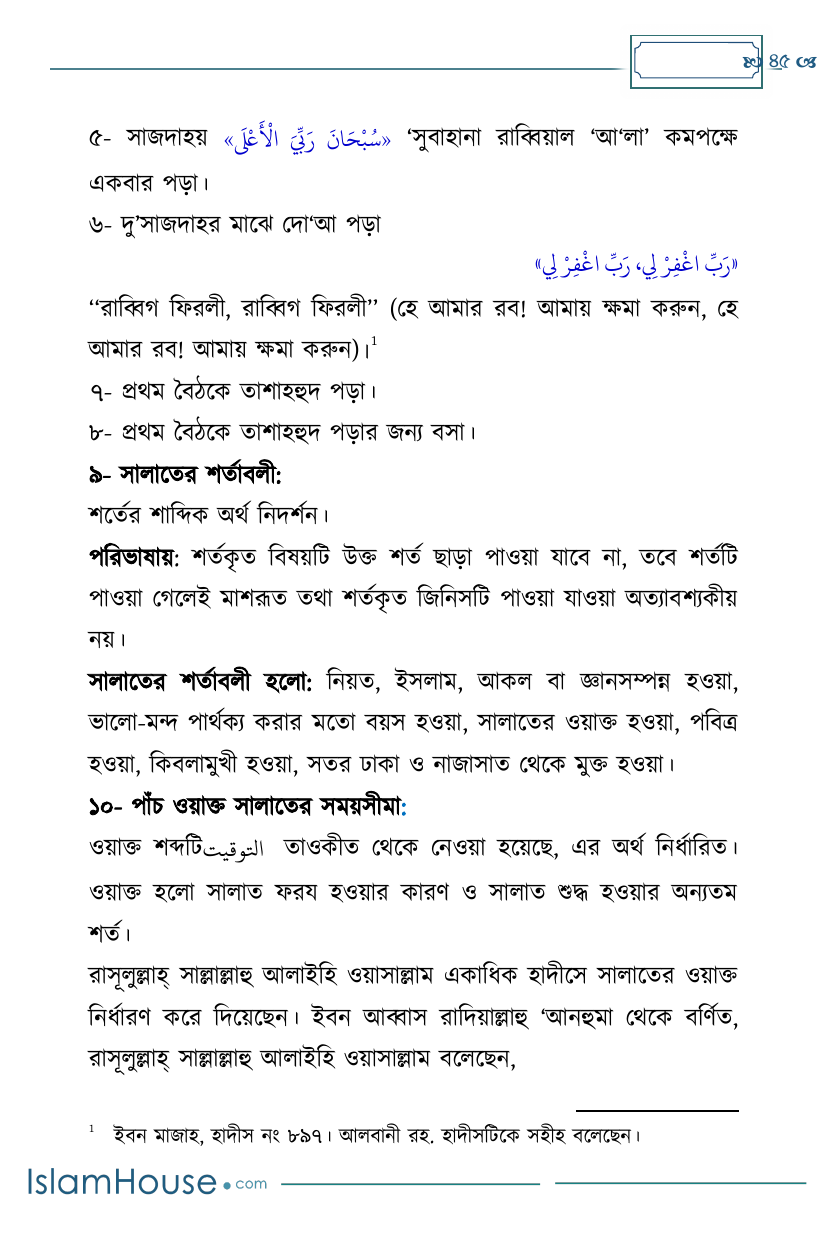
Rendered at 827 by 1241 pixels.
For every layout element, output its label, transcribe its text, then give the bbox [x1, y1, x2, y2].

text ৫- সাজদাহয় «سُبْحَانَ رَبِّيَ الْأَعْلَى» ‘সুবাহানা রাব্বিয়াল ‘আ‘লা’ কমপক্ষে একবার পড়া। [89, 115, 738, 202]
picture [20, 1163, 541, 1201]
text সালাতের শর্তাবলী হলো: নিয়ত, ইসলাম, আকল বা জ্ঞানসম্পন্ন হওয়া, ভালো-মন্দ পার্থক্য করার মতো বয়স হওয়া, সালাতের ওয়াক্ত হওয়া, পবিত্র হওয়া, কিবলামুখী হওয়া, সতর ঢাকা ও নাজাসাত থেকে মুক্ত হওয়া। [89, 659, 738, 783]
text «رَبِّ اغْفِرْ لِي، رَبِّ اغْفِرْ لِي» [89, 244, 738, 286]
text রাসূলুল্লাহ্ সাল্লাল্লাহু আলাইহি ওয়াসাল্লাম একাধিক হাদীসে সালাতের ওয়াক্ত নির্ধারণ করে দিয়েছেন। ইবন আব্বাস রাদিয়াল্লাহু ‘আনহুমা থেকে বর্ণিত, রাসূলুল্লাহ্ সাল্লাল্লাহু আলাইহি ওয়াসাল্লাম বলেছেন, [89, 953, 738, 1077]
text ‘‘রাব্বিগ ফিরলী, রাব্বিগ ফিরলী’’ (হে আমার রব! আমায় ক্ষমা করুন, হে আমার রব! আমায় ক্ষমা করুন)। [89, 286, 738, 369]
text পরিভাষায়: শর্তকৃত বিষয়টি উক্ত শর্ত ছাড়া পাওয়া যাবে না, তবে শর্তটি পাওয়া গেলেই মাশরূত তথা শর্তকৃত জিনিসটি পাওয়া যাওয়া অত্যাবশ্যকীয় নয়। [89, 534, 738, 659]
picture [548, 1162, 807, 1200]
text ৭- প্রথম বৈঠকে তাশাহহুদ পড়া। [89, 369, 738, 410]
text ৬- দু’সাজদাহর মাঝে দো‘আ পড়া [89, 202, 738, 244]
text ৯- সালাতের শর্তাবলী: [89, 452, 738, 493]
text ১০- পাঁচ ওয়াক্ত সালাতের সময়সীমা: [89, 783, 738, 825]
text ৮- প্রথম বৈঠকে তাশাহহুদ পড়ার জন্য বসা। [89, 410, 738, 452]
text ওয়াক্ত শব্দটিالتوقيت তাওকীত থেকে নেওয়া হয়েছে, এর অর্থ নির্ধারিত। ওয়াক্ত হলো সালাত ফরয হওয়ার কারণ ও সালাত শুদ্ধ হওয়ার অন্যতম শর্ত। [89, 825, 738, 953]
text শর্তের শাব্দিক অর্থ নিদর্শন। [89, 493, 738, 534]
